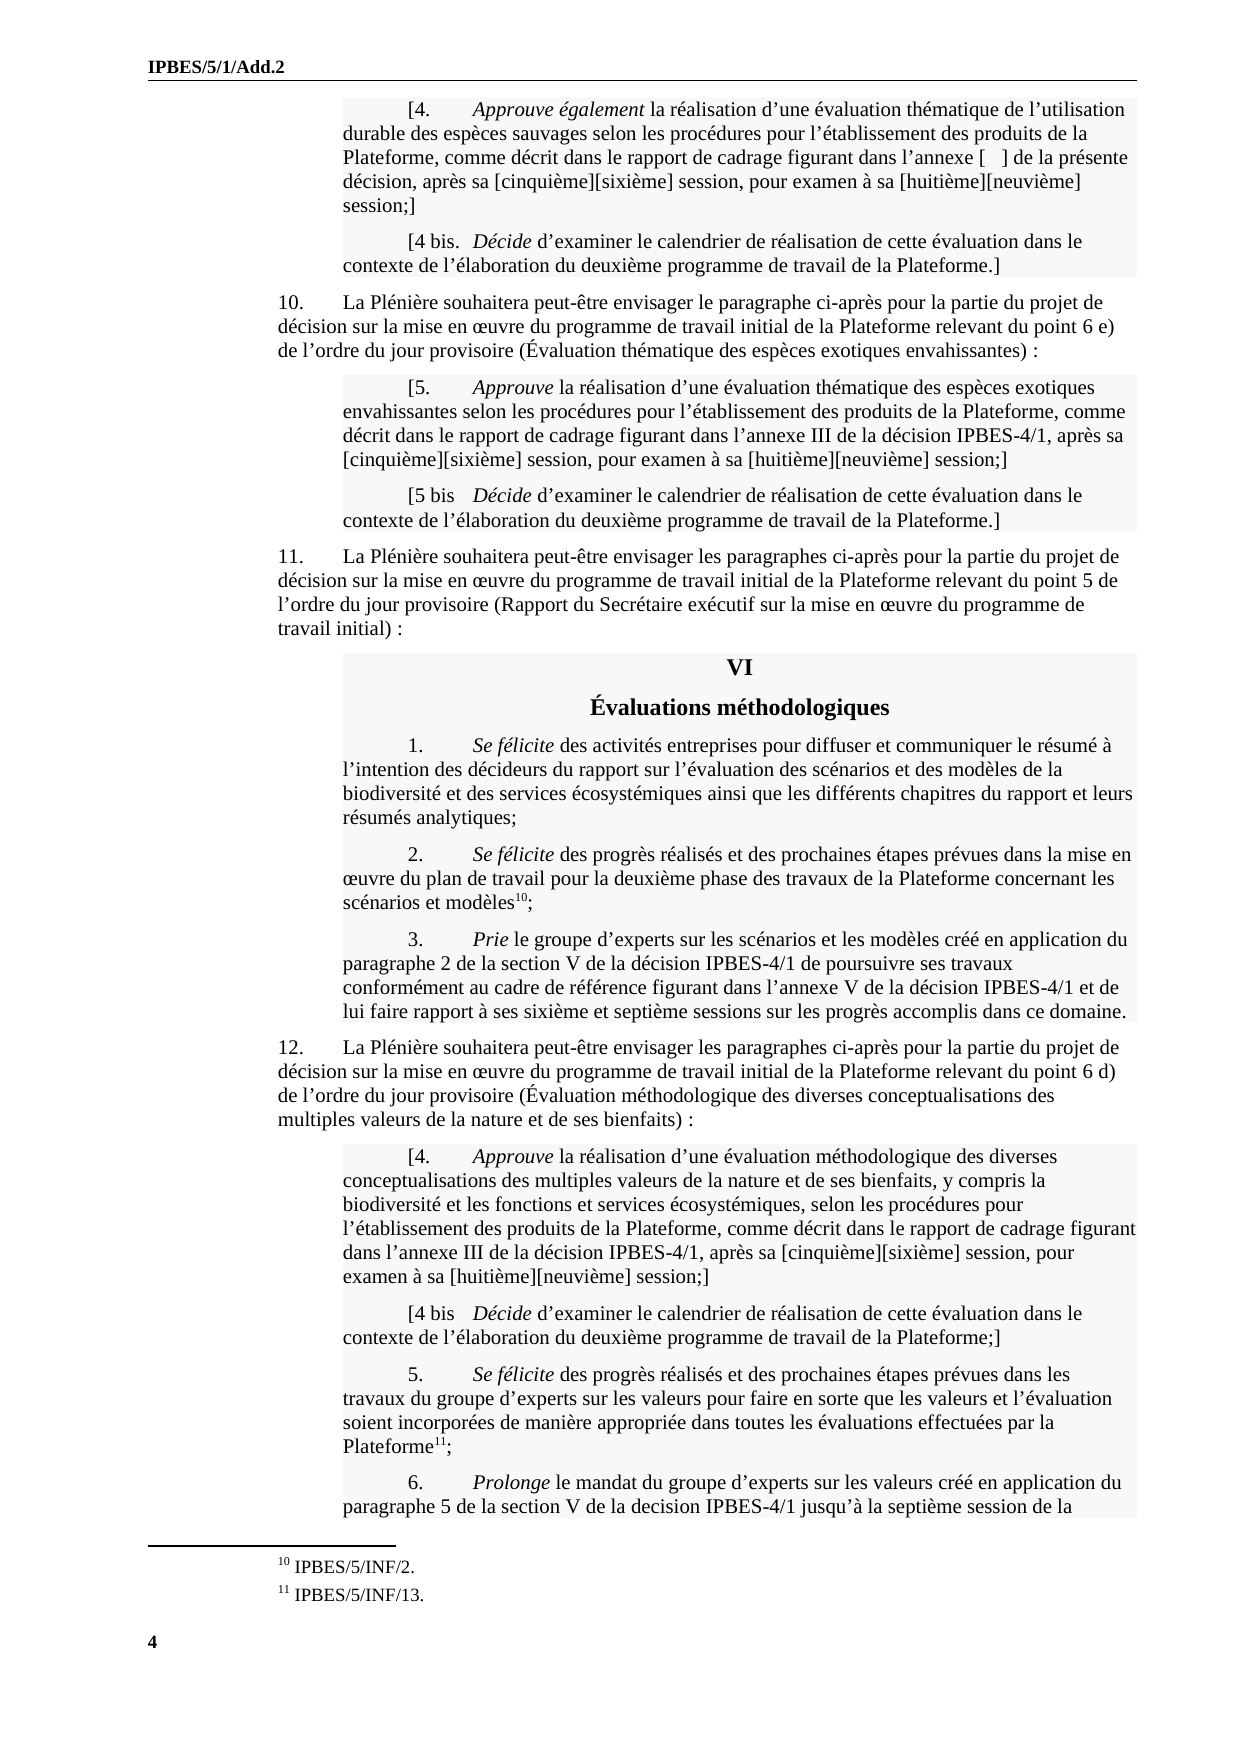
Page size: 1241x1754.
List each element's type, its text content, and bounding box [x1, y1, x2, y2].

list 1. Se félicite des activités entreprises pour diffuser et communiquer le résumé à l’intention des décideurs du rapport sur l’évaluation des scénarios et des modèles de la biodiversité et des services écosystémiques ainsi que les différents chapitres du rapport et leurs résumés analytiques; [343, 733, 1137, 829]
list La Plénière souhaitera peut-être envisager les paragraphes ci-après pour la partie du projet de décision sur la mise en œuvre du programme de travail initial de la Plateforme relevant du point 5 de l’ordre du jour provisoire (Rapport du Secrétaire exécutif sur la mise en œuvre du programme de travail initial) : [278, 544, 1137, 640]
list [5. Approuve la réalisation d’une évaluation thématique des espèces exotiques envahissantes selon les procédures pour l’établissement des produits de la Plateforme, comme décrit dans le rapport de cadrage figurant dans l’annexe III de la décision IPBES-4/1, après sa [cinquième][sixième] session, pour examen à sa [huitième][neuvième] session;] [343, 375, 1137, 471]
list 5. Se félicite des progrès réalisés et des prochaines étapes prévues dans les travaux du groupe d’experts sur les valeurs pour faire en sorte que les valeurs et l’évaluation soient incorporées de manière appropriée dans toutes les évaluations effectuées par la Plateforme; [343, 1361, 1137, 1458]
list [5 bis Décide d’examiner le calendrier de réalisation de cette évaluation dans le contexte de l’élaboration du deuxième programme de travail de la Plateforme.] [343, 483, 1137, 532]
list VI [343, 653, 1137, 680]
list [4. Approuve la réalisation d’une évaluation méthodologique des diverses conceptualisations des multiples valeurs de la nature et de ses bienfaits, y compris la biodiversité et les fonctions et services écosystémiques, selon les procédures pour l’établissement des produits de la Plateforme, comme décrit dans le rapport de cadrage figurant dans l’annexe III de la décision IPBES-4/1, après sa [cinquième][sixième] session, pour examen à sa [huitième][neuvième] session;] [343, 1144, 1137, 1288]
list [343, 1470, 1137, 1518]
list 3. Prie le groupe d’experts sur les scénarios et les modèles créé en application du paragraphe 2 de la section V de la décision IPBES-4/1 de poursuivre ses travaux conformément au cadre de référence figurant dans l’annexe V de la décision IPBES-4/1 et de lui faire rapport à ses sixième et septième sessions sur les progrès accomplis dans ce domaine. [343, 926, 1137, 1023]
list [4 bis. Décide d’examiner le calendrier de réalisation de cette évaluation dans le contexte de l’élaboration du deuxième programme de travail de la Plateforme.] [343, 229, 1137, 277]
list [4. Approuve également la réalisation d’une évaluation thématique de l’utilisation durable des espèces sauvages selon les procédures pour l’établissement des produits de la Plateforme, comme décrit dans le rapport de cadrage figurant dans l’annexe [ ] de la présente décision, après sa [cinquième][sixième] session, pour examen à sa [huitième][neuvième] session;] [343, 97, 1137, 217]
list La Plénière souhaitera peut-être envisager le paragraphe ci-après pour la partie du projet de décision sur la mise en œuvre du programme de travail initial de la Plateforme relevant du point 6 e) de l’ordre du jour provisoire (Évaluation thématique des espèces exotiques envahissantes) : [278, 290, 1137, 362]
list Évaluations méthodologiques [343, 693, 1137, 721]
list 2. Se félicite des progrès réalisés et des prochaines étapes prévues dans la mise en œuvre du plan de travail pour la deuxième phase des travaux de la Plateforme concernant les scénarios et modèles; [343, 842, 1137, 914]
list [4 bis Décide d’examiner le calendrier de réalisation de cette évaluation dans le contexte de l’élaboration du deuxième programme de travail de la Plateforme;] [343, 1301, 1137, 1349]
list La Plénière souhaitera peut-être envisager les paragraphes ci-après pour la partie du projet de décision sur la mise en œuvre du programme de travail initial de la Plateforme relevant du point 6 d) de l’ordre du jour provisoire (Évaluation méthodologique des diverses conceptualisations des multiples valeurs de la nature et de ses bienfaits) : [278, 1035, 1137, 1131]
